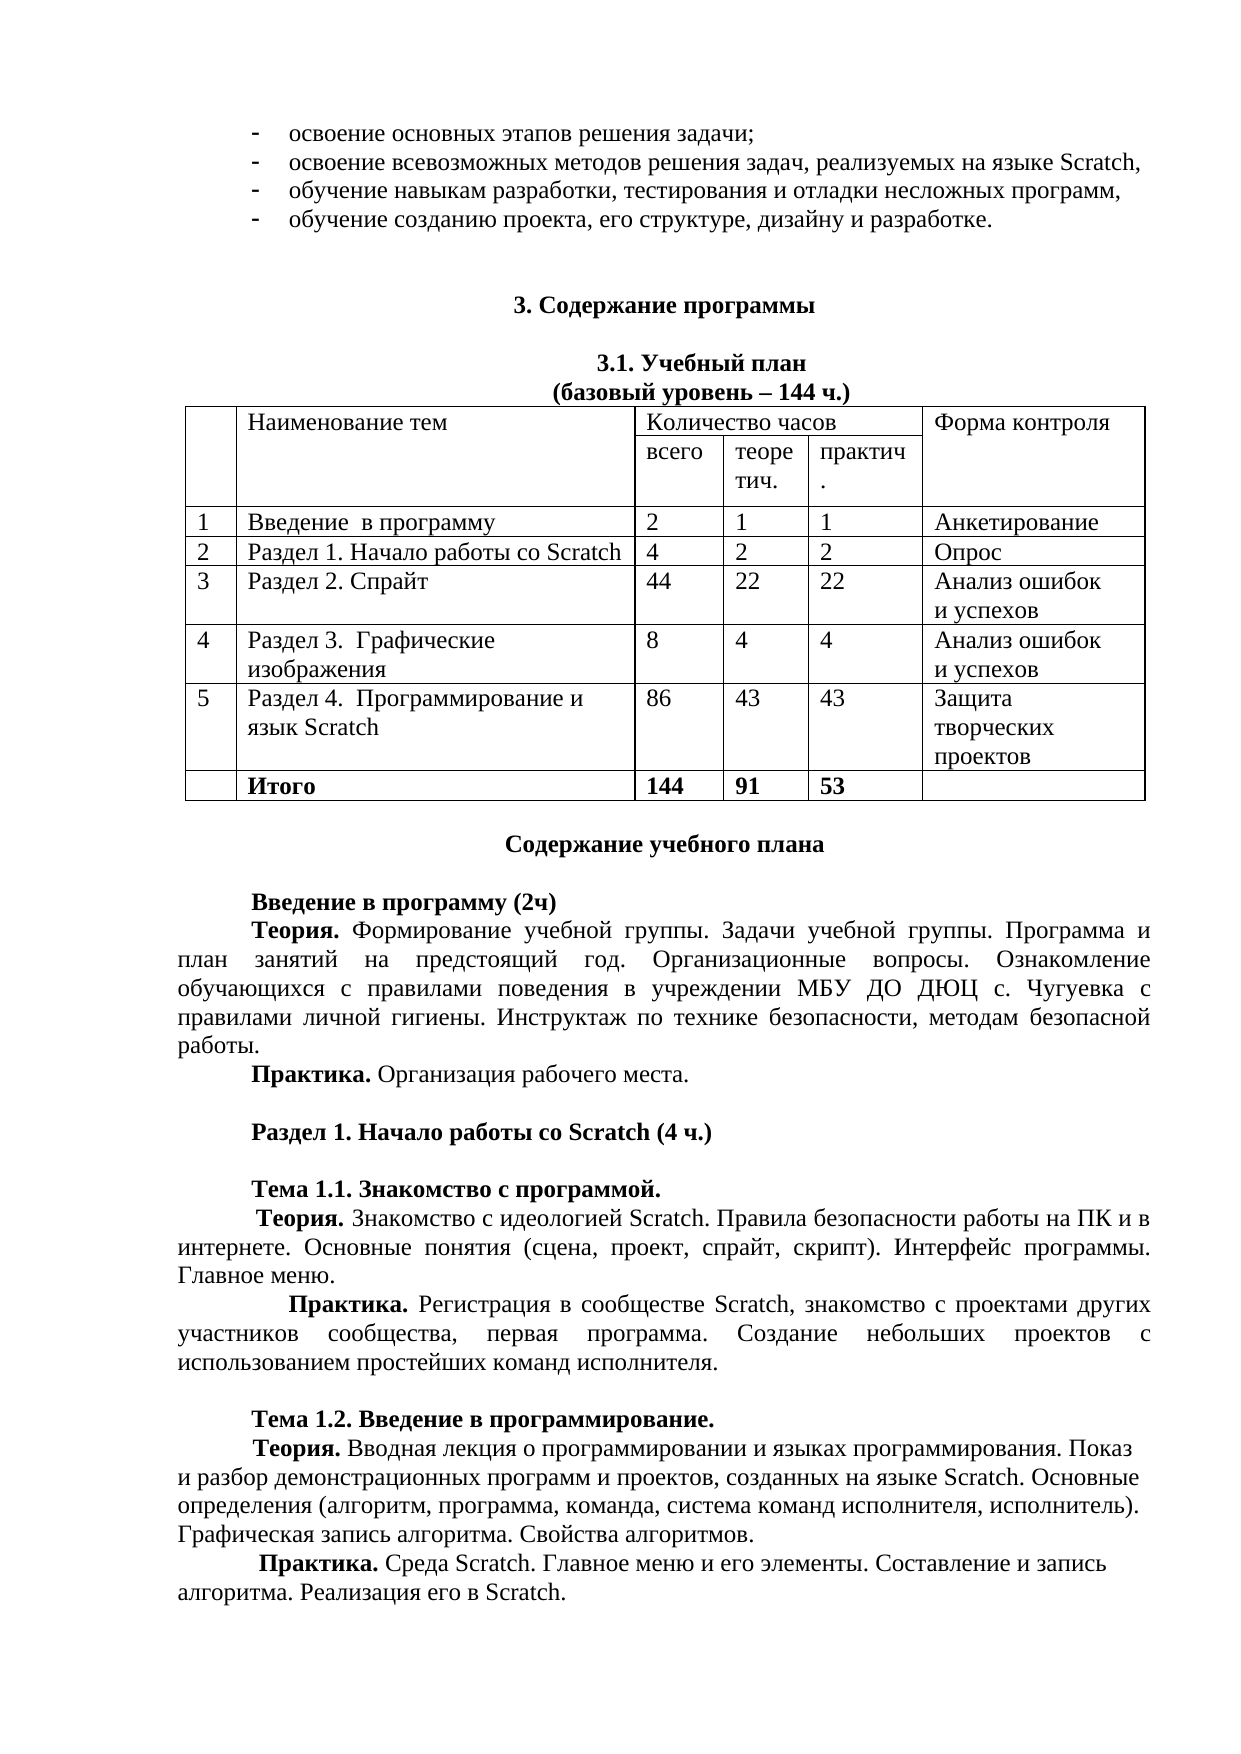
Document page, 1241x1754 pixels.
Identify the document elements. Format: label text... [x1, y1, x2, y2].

text 3. Содержание программы [177, 291, 1152, 319]
table_cell Анализ ошибок и успехов [923, 566, 1144, 624]
text Практика. Организация рабочего места. [177, 1059, 1152, 1088]
table_cell 22 [809, 566, 922, 624]
text Теория. Знакомство с идеологией Scratch. Правила безопасности работы на ПК и в интернете. Основные понятия (сцена, проект, спрайт, скрипт). Интерфейс программы. Главное меню. [177, 1203, 1152, 1289]
table_header Количество часов [636, 407, 922, 435]
table_cell 2 [809, 537, 922, 565]
table_cell 91 [724, 771, 808, 799]
table_cell теоретич. [724, 436, 808, 506]
table_cell 44 [636, 566, 723, 624]
table_cell 4 [809, 625, 922, 682]
table_cell Раздел 1. Начало работы со Scratch [237, 537, 634, 565]
table_cell Анализ ошибок и успехов [923, 625, 1144, 682]
table_cell 4 [186, 625, 236, 682]
table_cell 5 [186, 684, 236, 770]
table_cell 43 [809, 684, 922, 770]
table_cell Опрос [923, 537, 1144, 565]
text Практика. Среда Scratch. Главное меню и его элементы. Составление и запись алгоритма. Реализация его в Scratch. [177, 1548, 1152, 1606]
table_cell практич. [809, 436, 922, 506]
text 3.1. Учебный план [177, 348, 1152, 377]
text Тема 1.1. Знакомство с программой. [177, 1174, 1152, 1203]
table_cell [923, 771, 1144, 799]
table_header [186, 407, 236, 506]
table_header Форма контроля [923, 407, 1144, 506]
table_cell 43 [724, 684, 808, 770]
table_cell 2 [636, 507, 723, 536]
list обучение навыкам разработки, тестирования и отладки несложных программ, [251, 176, 1152, 204]
table_cell 4 [724, 625, 808, 682]
table_cell 2 [186, 537, 236, 565]
list обучение созданию проекта, его структуре, дизайну и разработке. [251, 204, 1152, 233]
text Практика. Регистрация в сообществе Scratch, знакомство с проектами других участников сообщества, первая программа. Создание небольших проектов с использованием простейших команд исполнителя. [177, 1289, 1152, 1376]
table_cell Анкетирование [923, 507, 1144, 536]
table_cell 53 [809, 771, 922, 799]
text Содержание учебного плана [177, 829, 1152, 858]
table_cell 144 [636, 771, 723, 799]
table_cell 22 [724, 566, 808, 624]
table_cell 1 [186, 507, 236, 536]
table_cell 4 [636, 537, 723, 565]
table_cell 1 [809, 507, 922, 536]
table_cell [186, 771, 236, 799]
text (базовый уровень – 144 ч.) [177, 377, 1152, 406]
table_cell Раздел 4. Программирование и язык Scratch [237, 684, 634, 770]
table_cell Раздел 3. Графические изображения [237, 625, 634, 682]
text Раздел 1. Начало работы со Scratch (4 ч.) [177, 1117, 1152, 1146]
table_cell Введение в программу [237, 507, 634, 536]
table_cell Защита творческих проектов [923, 684, 1144, 770]
table_cell Раздел 2. Спрайт [237, 566, 634, 624]
table_cell 2 [724, 537, 808, 565]
text Теория. Формирование учебной группы. Задачи учебной группы. Программа и план занятий на предстоящий год. Организационные вопросы. Ознакомление обучающихся с правилами поведения в учреждении МБУ ДО ДЮЦ с. Чугуевка с правилами личной гигиены. Инструктаж по технике безопасности, методам безопасной работы. [177, 916, 1152, 1059]
table_cell 86 [636, 684, 723, 770]
table_header Наименование тем [237, 407, 634, 506]
table_cell 3 [186, 566, 236, 624]
list освоение основных этапов решения задачи; [251, 118, 1152, 147]
text Введение в программу (2ч) [177, 887, 1152, 916]
table_cell всего [636, 436, 723, 506]
table_cell 8 [636, 625, 723, 682]
text Теория. Вводная лекция о программировании и языках программирования. Показ и разбор демонстрационных программ и проектов, созданных на языке Scratch. Основные определения (алгоритм, программа, команда, система команд исполнителя, исполнитель). Графическая запись алгоритма. Свойства алгоритмов. [177, 1433, 1152, 1548]
text Тема 1.2. Введение в программирование. [177, 1404, 1152, 1433]
table_cell 1 [724, 507, 808, 536]
list освоение всевозможных методов решения задач, реализуемых на языке Scratch, [251, 147, 1152, 176]
table_cell Итого [237, 771, 634, 799]
